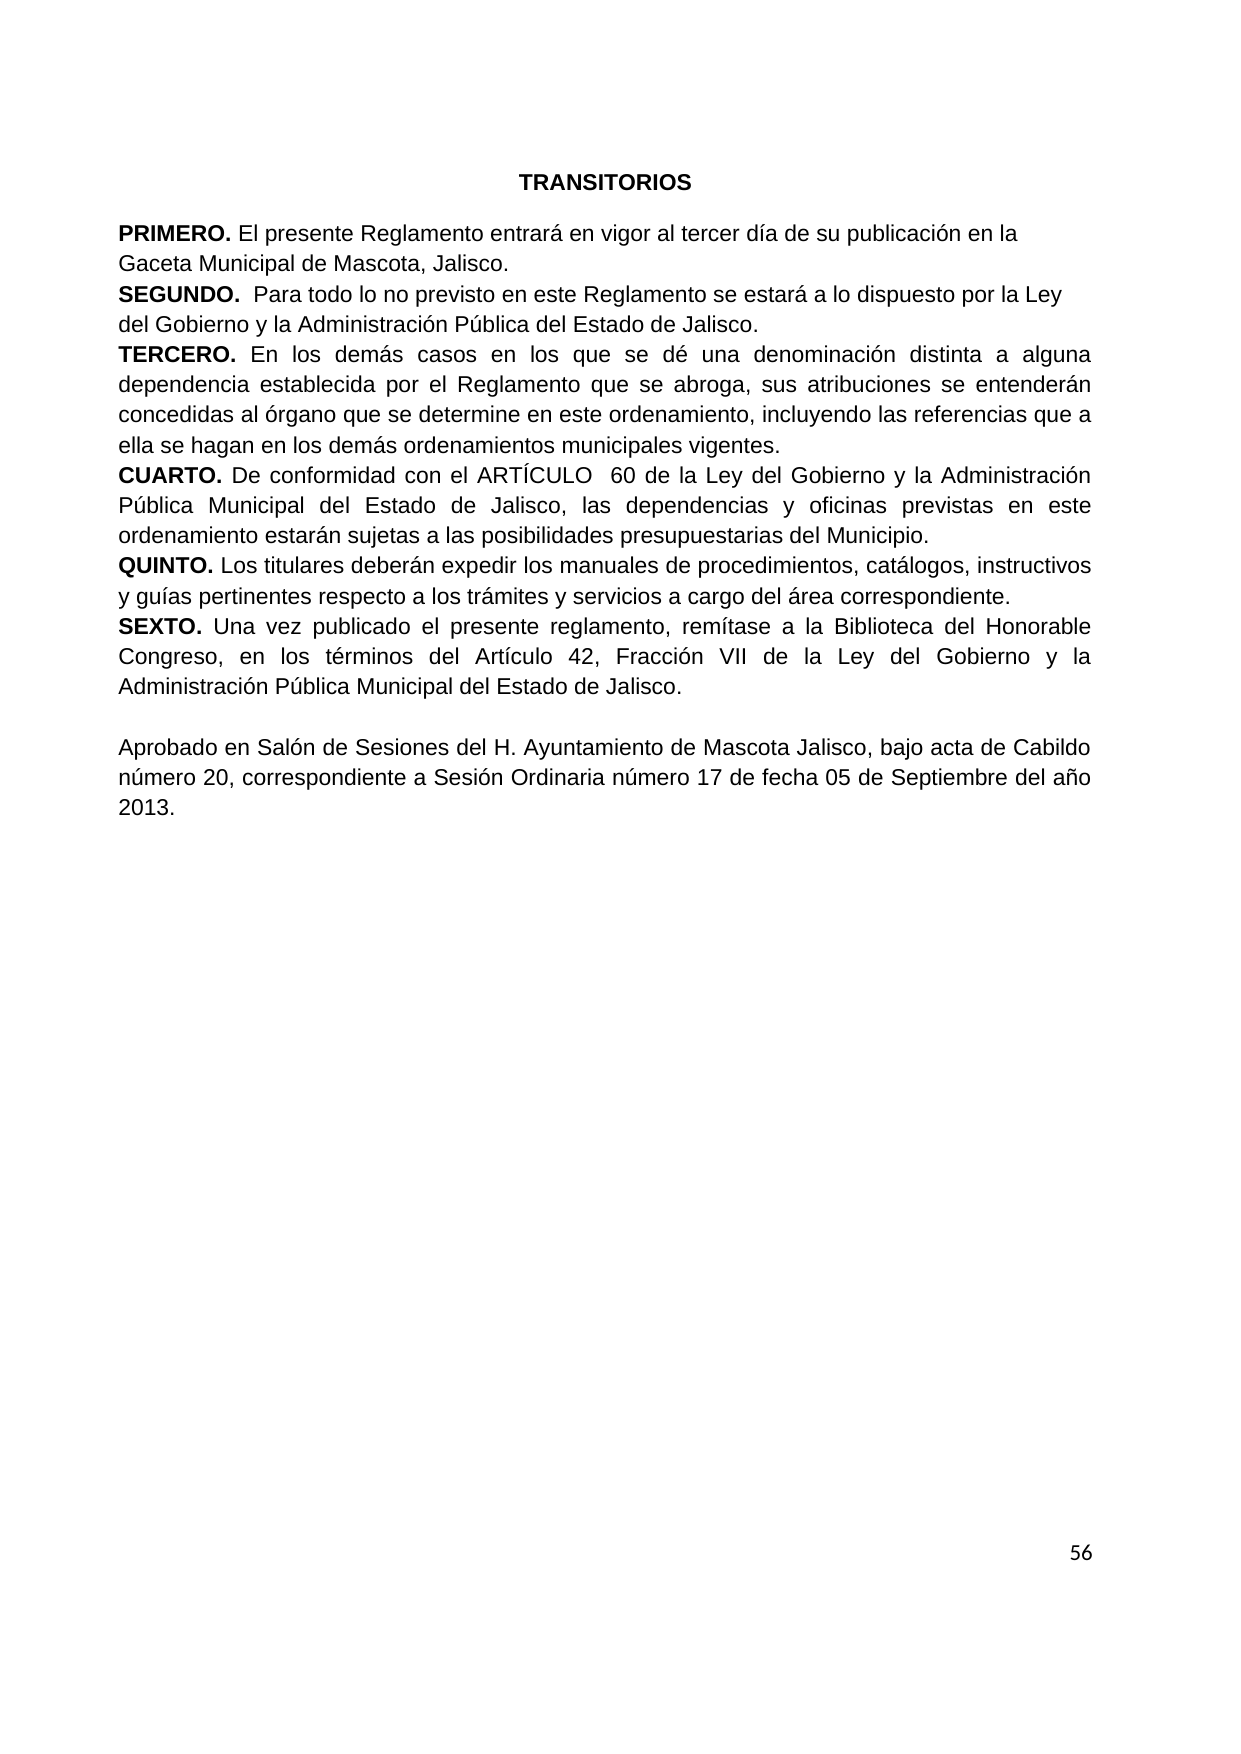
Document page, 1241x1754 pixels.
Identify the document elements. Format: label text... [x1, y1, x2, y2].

text TERCERO. En los demás casos en los que se dé una denominación distinta a alguna dependencia establecida por el Reglamento que se abroga, sus atribuciones se entenderán concedidas al órgano que se determine en este ordenamiento, incluyendo las referencias que a ella se hagan en los demás ordenamientos municipales vigentes. [118, 341, 1092, 458]
text SEXTO. Una vez publicado el presente reglamento, remítase a la Biblioteca del Honorable Congreso, en los términos del Artículo 42, Fracción VII de la Ley del Gobierno y la Administración Pública Municipal del Estado de Jalisco. [118, 613, 1092, 700]
text CUARTO. De conformidad con el ARTÍCULO 60 de la Ley del Gobierno y la Administración Pública Municipal del Estado de Jalisco, las dependencias y oficinas previstas en este ordenamiento estarán sujetas a las posibilidades presupuestarias del Municipio. [118, 462, 1092, 549]
text Aprobado en Salón de Sesiones del H. Ayuntamiento de Mascota Jalisco, bajo acta de Cabildo número 20, correspondiente a Sesión Ordinaria número 17 de fecha 05 de Septiembre del año 2013. [118, 734, 1092, 821]
text PRIMERO. El presente Reglamento entrará en vigor al tercer día de su publicación en la Gaceta Municipal de Mascota, Jalisco. [118, 220, 1092, 277]
text TRANSITORIOS [118, 169, 1092, 196]
text QUINTO. Los titulares deberán expedir los manuales de procedimientos, catálogos, instructivos y guías pertinentes respecto a los trámites y servicios a cargo del área correspondiente. [118, 552, 1092, 609]
text SEGUNDO. Para todo lo no previsto en este Reglamento se estará a lo dispuesto por la Ley del Gobierno y la Administración Pública del Estado de Jalisco. [118, 281, 1092, 337]
